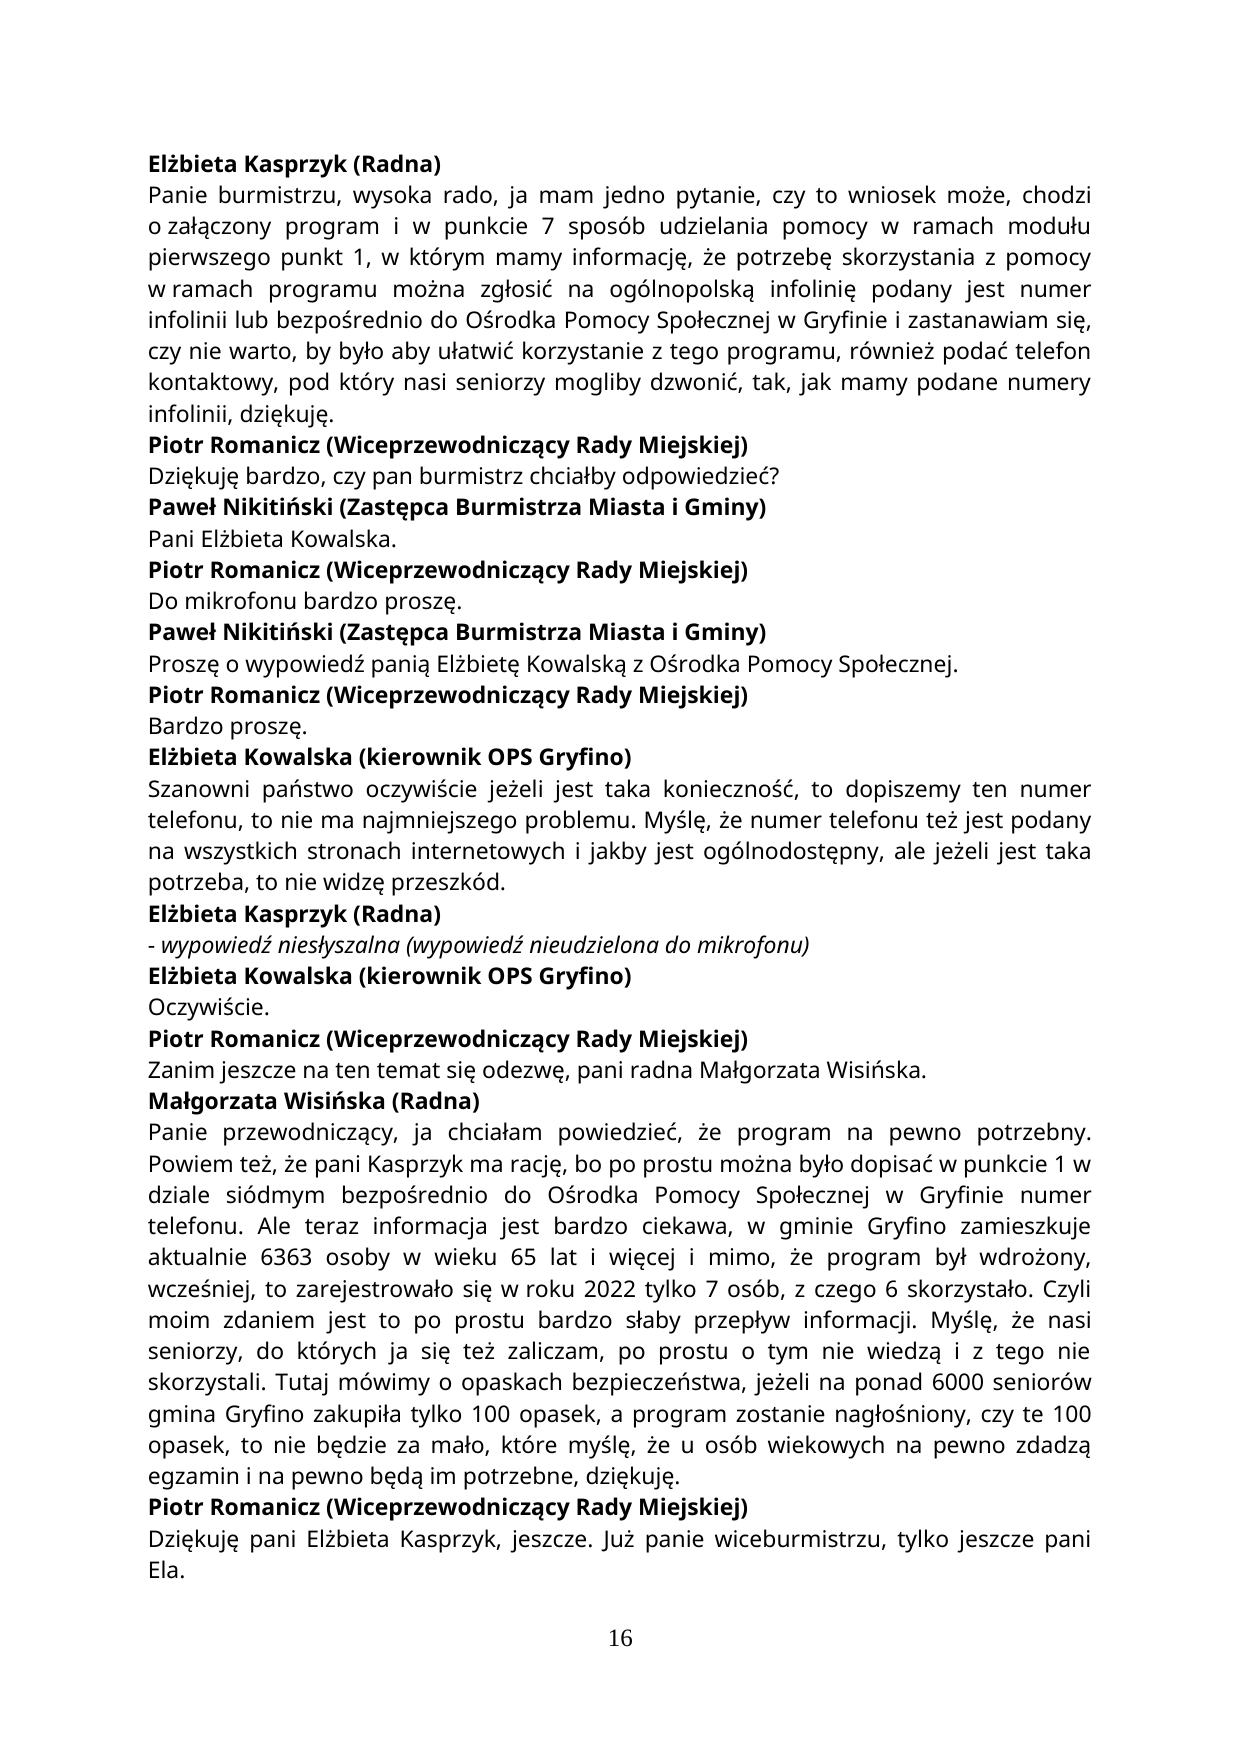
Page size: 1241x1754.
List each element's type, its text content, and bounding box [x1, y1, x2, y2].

text Elżbieta Kasprzyk (Radna) [148, 898, 1093, 929]
text Elżbieta Kasprzyk (Radna) [148, 148, 1093, 179]
text Dziękuję pani Elżbieta Kasprzyk, jeszcze. Już panie wiceburmistrzu, tylko jeszcze pani Ela. [148, 1523, 1093, 1585]
text Proszę o wypowiedź panią Elżbietę Kowalską z Ośrodka Pomocy Społecznej. [148, 648, 1093, 679]
text Piotr Romanicz (Wiceprzewodniczący Rady Miejskiej) [148, 1023, 1093, 1054]
text Oczywiście. [148, 991, 1093, 1023]
text Elżbieta Kowalska (kierownik OPS Gryfino) [148, 741, 1093, 773]
text Pani Elżbieta Kowalska. [148, 523, 1093, 554]
text Piotr Romanicz (Wiceprzewodniczący Rady Miejskiej) [148, 1491, 1093, 1523]
text Szanowni państwo oczywiście jeżeli jest taka konieczność, to dopiszemy ten numer telefonu, to nie ma najmniejszego problemu. Myślę, że numer telefonu też jest podany na wszystkich stronach internetowych i jakby jest ogólnodostępny, ale jeżeli jest taka potrzeba, to nie widzę przeszkód. [148, 773, 1093, 898]
text - wypowiedź niesłyszalna (wypowiedź nieudzielona do mikrofonu) [148, 929, 1093, 960]
text Bardzo proszę. [148, 710, 1093, 741]
text Małgorzata Wisińska (Radna) [148, 1085, 1093, 1116]
text Piotr Romanicz (Wiceprzewodniczący Rady Miejskiej) [148, 554, 1093, 585]
text Dziękuję bardzo, czy pan burmistrz chciałby odpowiedzieć? [148, 460, 1093, 491]
text Panie burmistrzu, wysoka rado, ja mam jedno pytanie, czy to wniosek może, chodzi o załączony program i w punkcie 7 sposób udzielania pomocy w ramach modułu pierwszego punkt 1, w którym mamy informację, że potrzebę skorzystania z pomocy w ramach programu można zgłosić na ogólnopolską infolinię podany jest numer infolinii lub bezpośrednio do Ośrodka Pomocy Społecznej w Gryfinie i zastanawiam się, czy nie warto, by było aby ułatwić korzystanie z tego programu, również podać telefon kontaktowy, pod który nasi seniorzy mogliby dzwonić, tak, jak mamy podane numery infolinii, dziękuję. [148, 179, 1093, 429]
text Zanim jeszcze na ten temat się odezwę, pani radna Małgorzata Wisińska. [148, 1054, 1093, 1085]
text Elżbieta Kowalska (kierownik OPS Gryfino) [148, 960, 1093, 991]
text Panie przewodniczący, ja chciałam powiedzieć, że program na pewno potrzebny. Powiem też, że pani Kasprzyk ma rację, bo po prostu można było dopisać w punkcie 1 w dziale siódmym bezpośrednio do Ośrodka Pomocy Społecznej w Gryfinie numer telefonu. Ale teraz informacja jest bardzo ciekawa, w gminie Gryfino zamieszkuje aktualnie 6363 osoby w wieku 65 lat i więcej i mimo, że program był wdrożony, wcześniej, to zarejestrowało się w roku 2022 tylko 7 osób, z czego 6 skorzystało. Czyli moim zdaniem jest to po prostu bardzo słaby przepływ informacji. Myślę, że nasi seniorzy, do których ja się też zaliczam, po prostu o tym nie wiedzą i z tego nie skorzystali. Tutaj mówimy o opaskach bezpieczeństwa, jeżeli na ponad 6000 seniorów gmina Gryfino zakupiła tylko 100 opasek, a program zostanie nagłośniony, czy te 100 opasek, to nie będzie za mało, które myślę, że u osób wiekowych na pewno zdadzą egzamin i na pewno będą im potrzebne, dziękuję. [148, 1116, 1093, 1491]
text Piotr Romanicz (Wiceprzewodniczący Rady Miejskiej) [148, 679, 1093, 710]
text Piotr Romanicz (Wiceprzewodniczący Rady Miejskiej) [148, 429, 1093, 460]
text Paweł Nikitiński (Zastępca Burmistrza Miasta i Gminy) [148, 616, 1093, 648]
text Paweł Nikitiński (Zastępca Burmistrza Miasta i Gminy) [148, 491, 1093, 523]
text Do mikrofonu bardzo proszę. [148, 585, 1093, 616]
